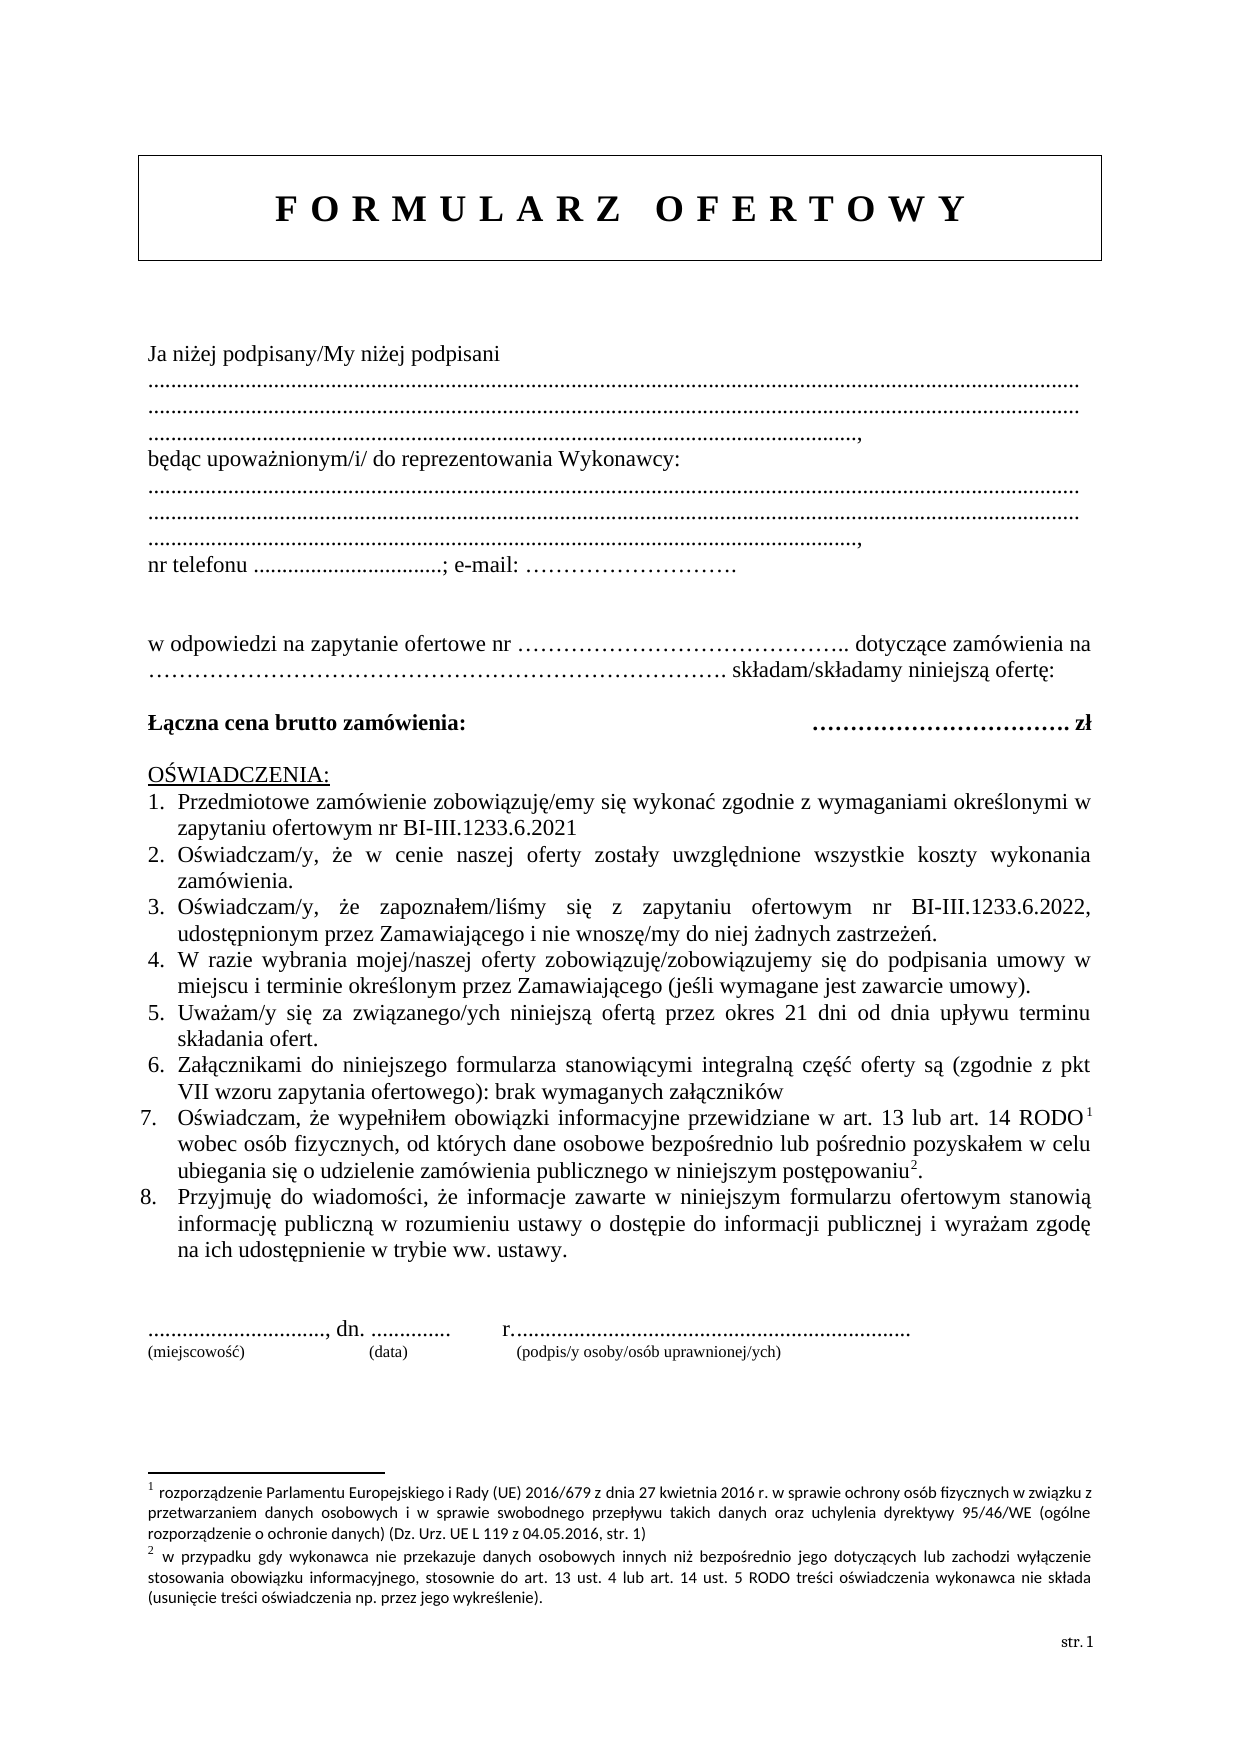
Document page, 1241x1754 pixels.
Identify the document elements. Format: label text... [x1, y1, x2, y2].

text FORMULARZ OFERTOWY [148, 187, 1092, 230]
text Ja niżej podpisany/My niżej podpisani [148, 340, 1092, 366]
text ............................................................................................................................, [148, 524, 1092, 551]
text OŚWIADCZENIA: [148, 762, 1092, 788]
list Uważam/y się za związanego/ych niniejszą ofertą przez okres 21 dni od dnia upływu terminu składania ofert. [148, 999, 1092, 1051]
text (miejscowość) (data) (podpis/y osoby/osób uprawnionej/ych) [148, 1341, 1092, 1361]
text ..............................., dn. .............. r. ..................................................................... [148, 1315, 1092, 1341]
text będąc upoważnionym/i/ do reprezentowania Wykonawcy: [148, 445, 1092, 472]
text Łączna cena brutto zamówienia: ……………………………. zł [148, 709, 1092, 735]
list Oświadczam/y, że w cenie naszej oferty zostały uwzględnione wszystkie koszty wykonania zamówienia. [148, 841, 1092, 893]
list Załącznikami do niniejszego formularza stanowiącymi integralną część oferty są (zgodnie z pkt VII wzoru zapytania ofertowego): brak wymaganych załączników [148, 1051, 1092, 1104]
list Przyjmuję do wiadomości, że informacje zawarte w niniejszym formularzu ofertowym stanowią informację publiczną w rozumieniu ustawy o dostępie do informacji publicznej i wyrażam zgodę na ich udostępnienie w trybie ww. ustawy. [140, 1183, 1092, 1262]
text ................................................................................................................................................................... [148, 393, 1092, 419]
list Oświadczam, że wypełniłem obowiązki informacyjne przewidziane w art. 13 lub art. 14 RODO wobec osób fizycznych, od których dane osobowe bezpośrednio lub pośrednio pozyskałem w celu ubiegania się o udzielenie zamówienia publicznego w niniejszym postępowaniu. [140, 1104, 1092, 1183]
text ................................................................................................................................................................... [148, 498, 1092, 524]
text ................................................................................................................................................................... [148, 472, 1092, 498]
text w odpowiedzi na zapytanie ofertowe nr …………………………………….. dotyczące zamówienia na …………………………………………………………………. składam/składamy niniejszą ofertę: [148, 630, 1092, 682]
list Oświadczam/y, że zapoznałem/liśmy się z zapytaniu ofertowym nr BI-III.1233.6.2022, udostępnionym przez Zamawiającego i nie wnoszę/my do niej żadnych zastrzeżeń. [148, 893, 1092, 946]
list W razie wybrania mojej/naszej oferty zobowiązuję/zobowiązujemy się do podpisania umowy w miejscu i terminie określonym przez Zamawiającego (jeśli wymagane jest zawarcie umowy). [148, 946, 1092, 999]
text nr telefonu .................................; e-mail: ………………………. [148, 551, 1092, 577]
text ............................................................................................................................, [148, 419, 1092, 445]
list Przedmiotowe zamówienie zobowiązuję/emy się wykonać zgodnie z wymaganiami określonymi w zapytaniu ofertowym nr BI-III.1233.6.2021 [148, 788, 1092, 841]
text ................................................................................................................................................................... [148, 366, 1092, 393]
